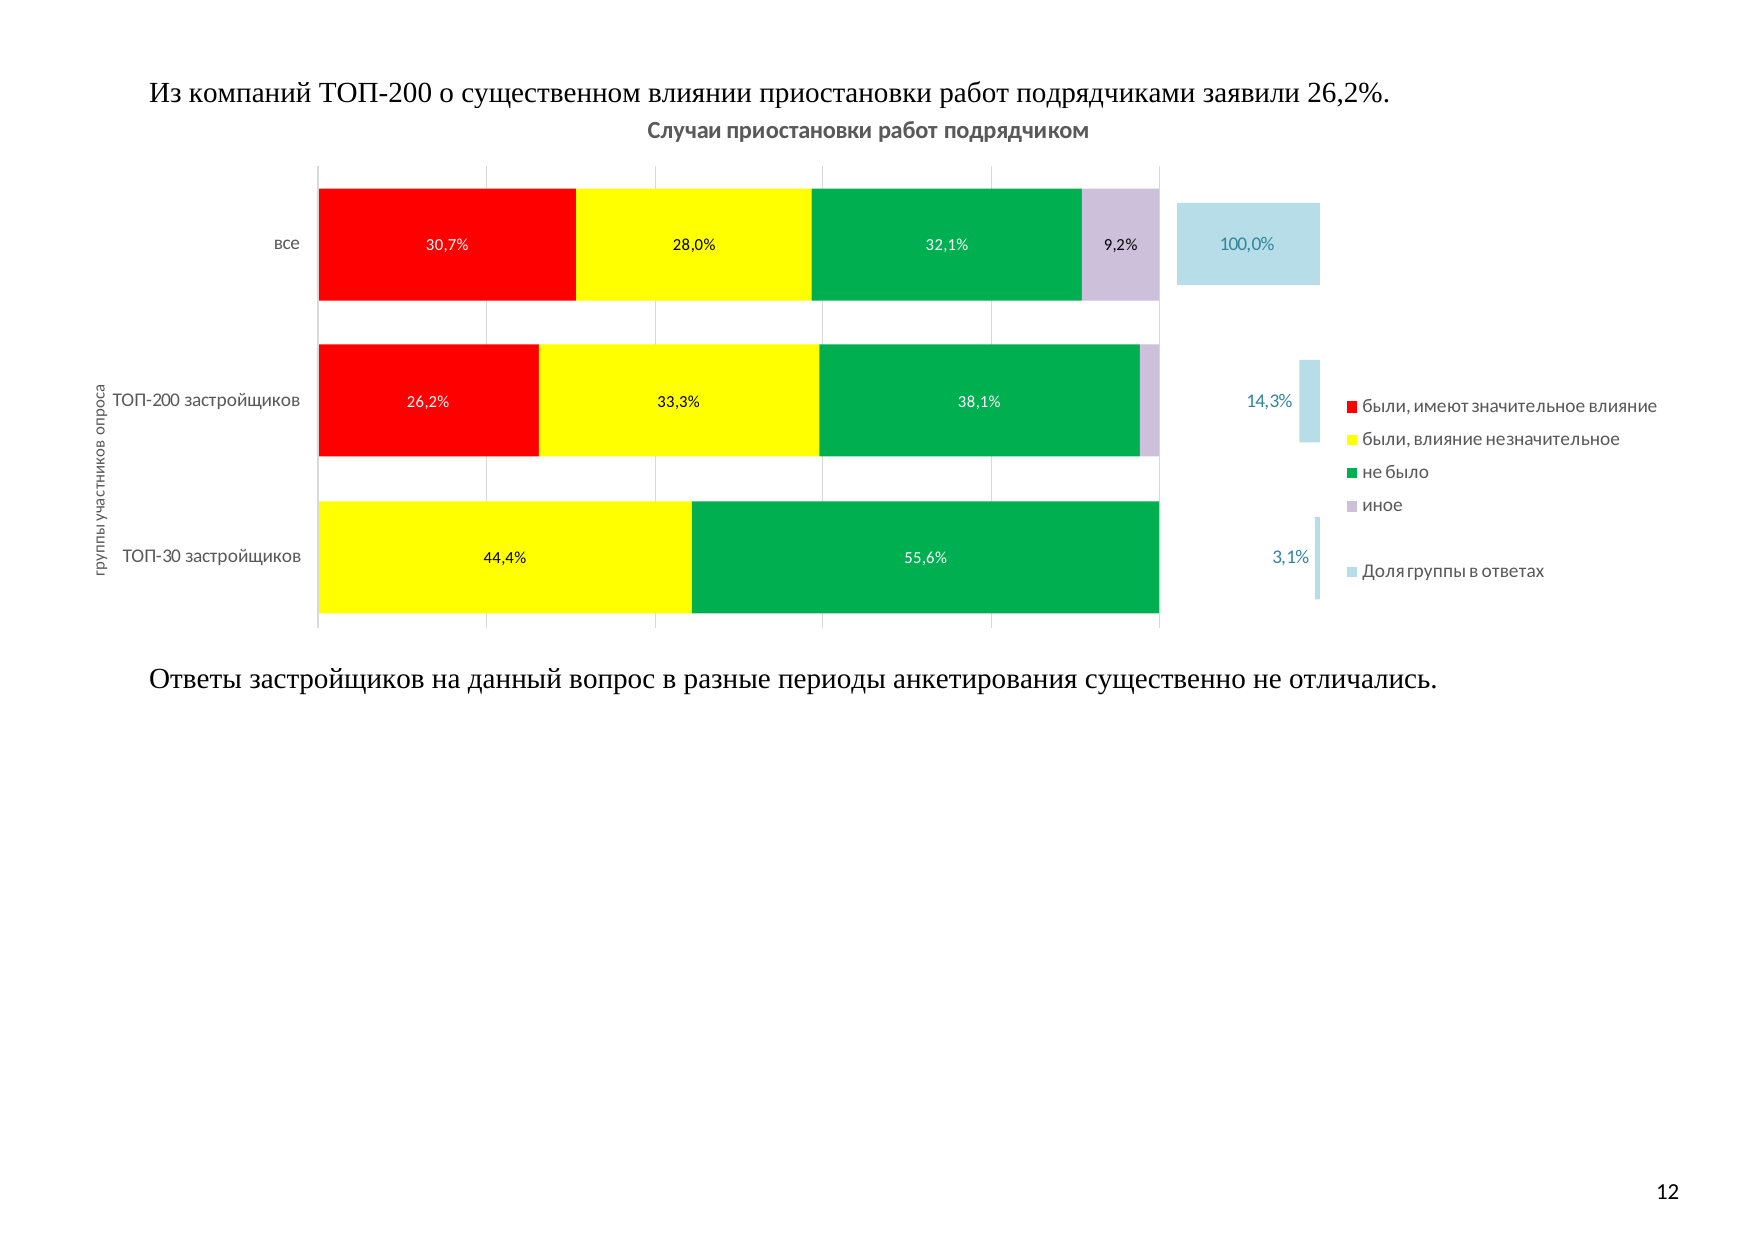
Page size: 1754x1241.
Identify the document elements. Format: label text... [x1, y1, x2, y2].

list Ответы застройщиков на данный вопрос в разные периоды анкетирования существенно не отличались. [75, 661, 1679, 694]
list Из компаний ТОП-200 о существенном влиянии приостановки работ подрядчиками заявили 26,2%. [75, 75, 1679, 108]
